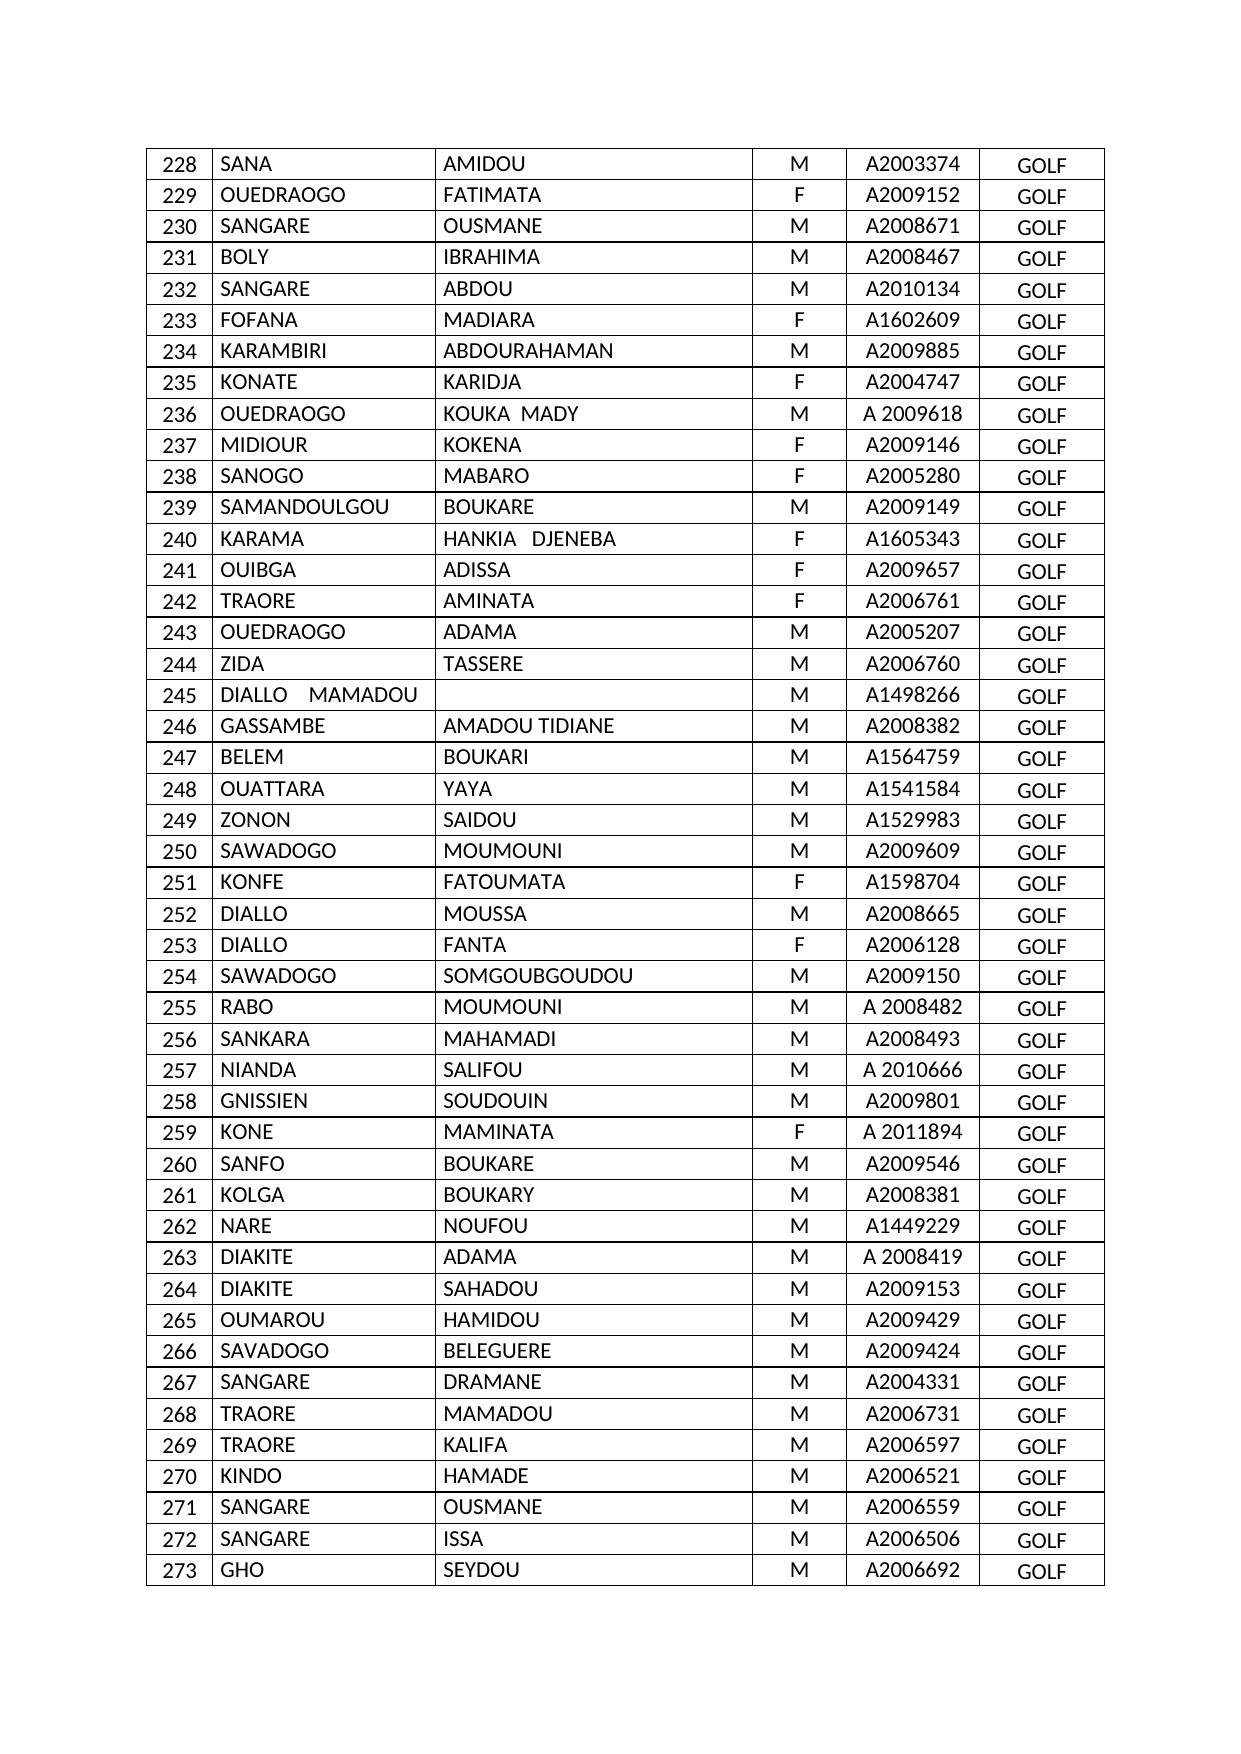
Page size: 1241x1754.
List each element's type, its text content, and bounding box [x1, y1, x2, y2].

table_cell NIANDA [213, 1055, 435, 1085]
table_cell DIALLO [213, 899, 435, 929]
table_cell F [753, 305, 846, 335]
table_cell A2009885 [847, 336, 979, 366]
table_cell 228 [147, 149, 212, 179]
table_cell GOLF [980, 649, 1104, 679]
table_cell 261 [147, 1180, 212, 1210]
table_cell RABO [213, 993, 435, 1023]
table_cell GOLF [980, 930, 1104, 960]
table_cell SANGARE [213, 274, 435, 304]
table_cell A2008467 [847, 243, 979, 273]
table_cell M [753, 711, 846, 741]
table_cell A2006506 [847, 1524, 979, 1554]
table_cell MOUMOUNI [436, 993, 752, 1023]
table_cell GOLF [980, 805, 1104, 835]
table_cell SAMANDOULGOU [213, 493, 435, 523]
table_cell A2008665 [847, 899, 979, 929]
table_cell GOLF [980, 868, 1104, 898]
table_cell 253 [147, 930, 212, 960]
table_cell SAWADOGO [213, 961, 435, 991]
table_cell M [753, 1368, 846, 1398]
table_cell BOUKARE [436, 1149, 752, 1179]
table_cell F [753, 930, 846, 960]
table_cell AMINATA [436, 586, 752, 616]
table_cell KONE [213, 1118, 435, 1148]
table_cell 248 [147, 774, 212, 804]
table_cell 264 [147, 1274, 212, 1304]
table_cell 269 [147, 1430, 212, 1460]
table_cell NARE [213, 1211, 435, 1241]
table_cell 254 [147, 961, 212, 991]
table_cell A2009609 [847, 836, 979, 866]
table_cell M [753, 1399, 846, 1429]
table_cell A1598704 [847, 868, 979, 898]
table_cell GOLF [980, 336, 1104, 366]
table_cell A2006692 [847, 1555, 979, 1585]
table_cell 263 [147, 1243, 212, 1273]
table_cell SAWADOGO [213, 836, 435, 866]
table_cell 255 [147, 993, 212, 1023]
table_cell AMADOU TIDIANE [436, 711, 752, 741]
table_cell M [753, 618, 846, 648]
table_cell MAMINATA [436, 1118, 752, 1148]
table_cell A1564759 [847, 743, 979, 773]
table_cell M [753, 961, 846, 991]
table_cell M [753, 1493, 846, 1523]
table_cell A2009153 [847, 1274, 979, 1304]
table_cell F [753, 368, 846, 398]
table_cell GOLF [980, 1555, 1104, 1585]
table_cell M [753, 649, 846, 679]
table_cell M [753, 1024, 846, 1054]
table_cell 262 [147, 1211, 212, 1241]
table_cell BOUKARY [436, 1180, 752, 1210]
table_cell DIALLO MAMADOU [213, 680, 435, 710]
table_cell GOLF [980, 618, 1104, 648]
table_cell A2004747 [847, 368, 979, 398]
table_cell 249 [147, 805, 212, 835]
table_cell MAHAMADI [436, 1024, 752, 1054]
table_cell GOLF [980, 743, 1104, 773]
table_cell 246 [147, 711, 212, 741]
table_cell OUEDRAOGO [213, 180, 435, 210]
table_cell A2009657 [847, 555, 979, 585]
table_cell 235 [147, 368, 212, 398]
table_cell BELEM [213, 743, 435, 773]
table_cell BOUKARI [436, 743, 752, 773]
table_cell M [753, 1243, 846, 1273]
table_cell A1498266 [847, 680, 979, 710]
table_cell A1602609 [847, 305, 979, 335]
table_cell GOLF [980, 1461, 1104, 1491]
table_cell 236 [147, 399, 212, 429]
table_cell A 2011894 [847, 1118, 979, 1148]
table_cell [436, 680, 752, 710]
table_cell 232 [147, 274, 212, 304]
table_cell F [753, 430, 846, 460]
table_cell ADAMA [436, 618, 752, 648]
table_cell A 2009618 [847, 399, 979, 429]
table_cell 233 [147, 305, 212, 335]
table_cell M [753, 243, 846, 273]
table_cell 229 [147, 180, 212, 210]
table_cell GNISSIEN [213, 1086, 435, 1116]
table_cell OUSMANE [436, 1493, 752, 1523]
table_cell M [753, 1274, 846, 1304]
table_cell A 2008482 [847, 993, 979, 1023]
table_cell GOLF [980, 1368, 1104, 1398]
table_cell 237 [147, 430, 212, 460]
table_cell F [753, 1118, 846, 1148]
table_cell DIALLO [213, 930, 435, 960]
table_cell 272 [147, 1524, 212, 1554]
table_cell KALIFA [436, 1430, 752, 1460]
table_cell 231 [147, 243, 212, 273]
table_cell GOLF [980, 399, 1104, 429]
table_cell F [753, 461, 846, 491]
table_cell SANA [213, 149, 435, 179]
table_cell M [753, 1211, 846, 1241]
table_cell GOLF [980, 524, 1104, 554]
table_cell GOLF [980, 586, 1104, 616]
table_cell 268 [147, 1399, 212, 1429]
table_cell TRAORE [213, 586, 435, 616]
table_cell 258 [147, 1086, 212, 1116]
table_cell ABDOU [436, 274, 752, 304]
table_cell GOLF [980, 211, 1104, 241]
table_cell GOLF [980, 993, 1104, 1023]
table_cell 245 [147, 680, 212, 710]
table_cell OUMAROU [213, 1305, 435, 1335]
table_cell A2009152 [847, 180, 979, 210]
table_cell A2009146 [847, 430, 979, 460]
table_cell A2005207 [847, 618, 979, 648]
table_cell OUEDRAOGO [213, 618, 435, 648]
table_cell A2010134 [847, 274, 979, 304]
table_cell A 2010666 [847, 1055, 979, 1085]
table_cell M [753, 1305, 846, 1335]
table_cell ABDOURAHAMAN [436, 336, 752, 366]
table_cell 242 [147, 586, 212, 616]
table_cell TRAORE [213, 1430, 435, 1460]
table_cell OUATTARA [213, 774, 435, 804]
table_cell M [753, 1461, 846, 1491]
table_cell MADIARA [436, 305, 752, 335]
table_cell A2009424 [847, 1336, 979, 1366]
table_cell 250 [147, 836, 212, 866]
table_cell HAMADE [436, 1461, 752, 1491]
table_cell FATIMATA [436, 180, 752, 210]
table_cell KONFE [213, 868, 435, 898]
table_cell HANKIA DJENEBA [436, 524, 752, 554]
table_cell GOLF [980, 1493, 1104, 1523]
table_cell A2003374 [847, 149, 979, 179]
table_cell A 2008419 [847, 1243, 979, 1273]
table_cell GOLF [980, 836, 1104, 866]
table_cell M [753, 680, 846, 710]
table_cell BOUKARE [436, 493, 752, 523]
table_cell M [753, 1555, 846, 1585]
table_cell GOLF [980, 1055, 1104, 1085]
table_cell 267 [147, 1368, 212, 1398]
table_cell OUEDRAOGO [213, 399, 435, 429]
table_cell A2006731 [847, 1399, 979, 1429]
table_cell ADAMA [436, 1243, 752, 1273]
table_cell DIAKITE [213, 1274, 435, 1304]
table_cell BOLY [213, 243, 435, 273]
table_cell GOLF [980, 243, 1104, 273]
table_cell GOLF [980, 1243, 1104, 1273]
table_cell GOLF [980, 461, 1104, 491]
table_cell SAVADOGO [213, 1336, 435, 1366]
table_cell 270 [147, 1461, 212, 1491]
table_cell M [753, 149, 846, 179]
table_cell GOLF [980, 711, 1104, 741]
table_cell GOLF [980, 180, 1104, 210]
table_cell A2005280 [847, 461, 979, 491]
table_cell GOLF [980, 1086, 1104, 1116]
table_cell 234 [147, 336, 212, 366]
table_cell 238 [147, 461, 212, 491]
table_cell M [753, 836, 846, 866]
table_cell GOLF [980, 1118, 1104, 1148]
table_cell ISSA [436, 1524, 752, 1554]
table_cell OUSMANE [436, 211, 752, 241]
table_cell SANGARE [213, 1493, 435, 1523]
table_cell 273 [147, 1555, 212, 1585]
table_cell A2008671 [847, 211, 979, 241]
table_cell SALIFOU [436, 1055, 752, 1085]
table_cell F [753, 180, 846, 210]
table_cell GOLF [980, 1211, 1104, 1241]
table_cell M [753, 399, 846, 429]
table_cell FANTA [436, 930, 752, 960]
table_cell A1449229 [847, 1211, 979, 1241]
table_cell A2009429 [847, 1305, 979, 1335]
table_cell DIAKITE [213, 1243, 435, 1273]
table_cell 230 [147, 211, 212, 241]
table_cell 241 [147, 555, 212, 585]
table_cell ZIDA [213, 649, 435, 679]
table_cell KINDO [213, 1461, 435, 1491]
table_cell GOLF [980, 1149, 1104, 1179]
table_cell A2006128 [847, 930, 979, 960]
table_cell ADISSA [436, 555, 752, 585]
table_cell KOUKA MADY [436, 399, 752, 429]
table_cell IBRAHIMA [436, 243, 752, 273]
table_cell A2006521 [847, 1461, 979, 1491]
table_cell A2006761 [847, 586, 979, 616]
table_cell 247 [147, 743, 212, 773]
table_cell A2006559 [847, 1493, 979, 1523]
table_cell GOLF [980, 899, 1104, 929]
table_cell SEYDOU [436, 1555, 752, 1585]
table_cell M [753, 1524, 846, 1554]
table_cell GOLF [980, 305, 1104, 335]
table_cell MABARO [436, 461, 752, 491]
table_cell M [753, 899, 846, 929]
table_cell KOLGA [213, 1180, 435, 1210]
table_cell GOLF [980, 1274, 1104, 1304]
table_cell GOLF [980, 555, 1104, 585]
table_cell DRAMANE [436, 1368, 752, 1398]
table_cell SANOGO [213, 461, 435, 491]
table_cell SAHADOU [436, 1274, 752, 1304]
table_cell MOUSSA [436, 899, 752, 929]
table_cell M [753, 1336, 846, 1366]
table_cell M [753, 805, 846, 835]
table_cell MAMADOU [436, 1399, 752, 1429]
table_cell M [753, 1430, 846, 1460]
table_cell GOLF [980, 1180, 1104, 1210]
table_cell M [753, 993, 846, 1023]
table_cell GOLF [980, 493, 1104, 523]
table_cell 271 [147, 1493, 212, 1523]
table_cell GHO [213, 1555, 435, 1585]
table_cell 240 [147, 524, 212, 554]
table_cell GOLF [980, 149, 1104, 179]
table_cell TRAORE [213, 1399, 435, 1429]
table_cell GOLF [980, 1024, 1104, 1054]
table_cell F [753, 524, 846, 554]
table_cell SANGARE [213, 1368, 435, 1398]
table_cell SANGARE [213, 211, 435, 241]
table_cell M [753, 336, 846, 366]
table_cell GOLF [980, 961, 1104, 991]
table_cell KOKENA [436, 430, 752, 460]
table_cell A1605343 [847, 524, 979, 554]
table_cell NOUFOU [436, 1211, 752, 1241]
table_cell M [753, 1086, 846, 1116]
table_cell A2004331 [847, 1368, 979, 1398]
table_cell KARIDJA [436, 368, 752, 398]
table_cell SANFO [213, 1149, 435, 1179]
table_cell A2008493 [847, 1024, 979, 1054]
table_cell M [753, 1149, 846, 1179]
table_cell M [753, 493, 846, 523]
table_cell M [753, 274, 846, 304]
table_cell GOLF [980, 680, 1104, 710]
table_cell M [753, 1055, 846, 1085]
table_cell A1541584 [847, 774, 979, 804]
table_cell 252 [147, 899, 212, 929]
table_cell 244 [147, 649, 212, 679]
table_cell F [753, 555, 846, 585]
table_cell GOLF [980, 274, 1104, 304]
table_cell A2006760 [847, 649, 979, 679]
table_cell SANKARA [213, 1024, 435, 1054]
table_cell A2009150 [847, 961, 979, 991]
table_cell YAYA [436, 774, 752, 804]
table_cell 251 [147, 868, 212, 898]
table_cell SOMGOUBGOUDOU [436, 961, 752, 991]
table_cell GOLF [980, 774, 1104, 804]
table_cell OUIBGA [213, 555, 435, 585]
table_cell FOFANA [213, 305, 435, 335]
table_cell TASSERE [436, 649, 752, 679]
table_cell GOLF [980, 368, 1104, 398]
table_cell A1529983 [847, 805, 979, 835]
table_cell 265 [147, 1305, 212, 1335]
table_cell GASSAMBE [213, 711, 435, 741]
table_cell M [753, 211, 846, 241]
table_cell ZONON [213, 805, 435, 835]
table_cell A2009149 [847, 493, 979, 523]
table_cell KARAMA [213, 524, 435, 554]
table_cell M [753, 774, 846, 804]
table_cell HAMIDOU [436, 1305, 752, 1335]
table_cell AMIDOU [436, 149, 752, 179]
table_cell 239 [147, 493, 212, 523]
table_cell A2009801 [847, 1086, 979, 1116]
table_cell SOUDOUIN [436, 1086, 752, 1116]
table_cell 260 [147, 1149, 212, 1179]
table_cell GOLF [980, 1399, 1104, 1429]
table_cell GOLF [980, 430, 1104, 460]
table_cell 266 [147, 1336, 212, 1366]
table_cell M [753, 743, 846, 773]
table_cell FATOUMATA [436, 868, 752, 898]
table_cell 259 [147, 1118, 212, 1148]
table_cell GOLF [980, 1430, 1104, 1460]
table_cell F [753, 586, 846, 616]
table_cell KONATE [213, 368, 435, 398]
table_cell 256 [147, 1024, 212, 1054]
table_cell GOLF [980, 1305, 1104, 1335]
table_cell A2008382 [847, 711, 979, 741]
table_cell A2009546 [847, 1149, 979, 1179]
table_cell SAIDOU [436, 805, 752, 835]
table_cell BELEGUERE [436, 1336, 752, 1366]
table_cell MOUMOUNI [436, 836, 752, 866]
table_cell M [753, 1180, 846, 1210]
table_cell A2006597 [847, 1430, 979, 1460]
table_cell GOLF [980, 1524, 1104, 1554]
table_cell A2008381 [847, 1180, 979, 1210]
table_cell KARAMBIRI [213, 336, 435, 366]
table_cell GOLF [980, 1336, 1104, 1366]
table_cell 243 [147, 618, 212, 648]
table_cell MIDIOUR [213, 430, 435, 460]
table_cell F [753, 868, 846, 898]
table_cell SANGARE [213, 1524, 435, 1554]
table_cell 257 [147, 1055, 212, 1085]
